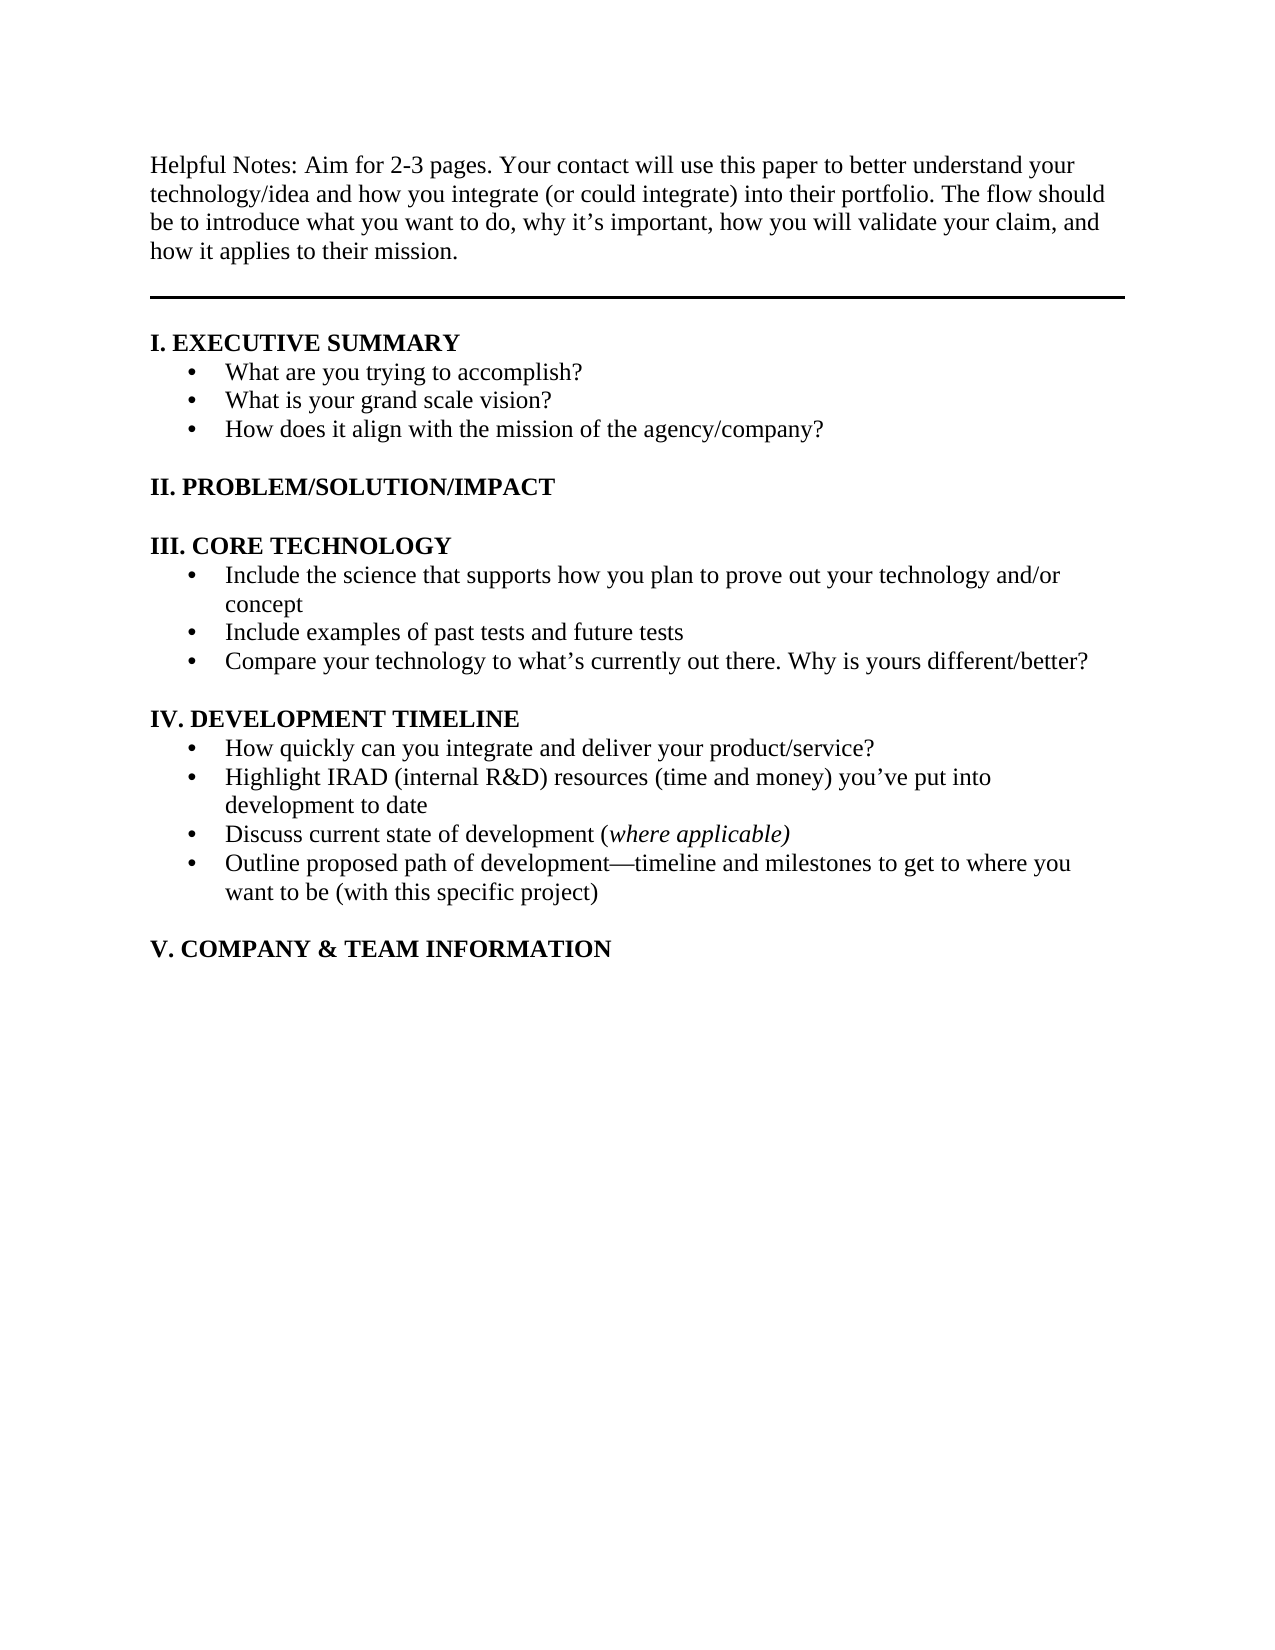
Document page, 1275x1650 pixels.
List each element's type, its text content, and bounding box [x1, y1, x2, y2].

list Discuss current state of development (where applicable) [187, 819, 1125, 848]
list Include the science that supports how you plan to prove out your technology and/or concept [187, 560, 1125, 617]
text IV. DEVELOPMENT TIMELINE [150, 704, 1125, 733]
text III. CORE TECHNOLOGY [150, 531, 1125, 560]
text II. PROBLEM/SOLUTION/IMPACT [150, 472, 1125, 501]
list Highlight IRAD (internal R&D) resources (time and money) you’ve put into development to date [187, 761, 1125, 819]
text Helpful Notes: Aim for 2-3 pages. Your contact will use this paper to better understand your technology/idea and how you integrate (or could integrate) into their portfolio. The flow should be to introduce what you want to do, why it’s important, how you will validate your claim, and how it applies to their mission. [150, 150, 1125, 265]
list Include examples of past tests and future tests [187, 617, 1125, 646]
list What is your grand scale vision? [187, 385, 1125, 414]
list Outline proposed path of development—timeline and milestones to get to where you want to be (with this specific project) [187, 848, 1125, 906]
list What are you trying to accomplish? [187, 356, 1125, 385]
list Compare your technology to what’s currently out there. Why is yours different/better? [187, 646, 1125, 675]
text V. COMPANY & TEAM INFORMATION [150, 934, 1125, 963]
text I. EXECUTIVE SUMMARY [150, 328, 1125, 356]
list How quickly can you integrate and deliver your product/service? [187, 733, 1125, 761]
list How does it align with the mission of the agency/company? [187, 414, 1125, 443]
